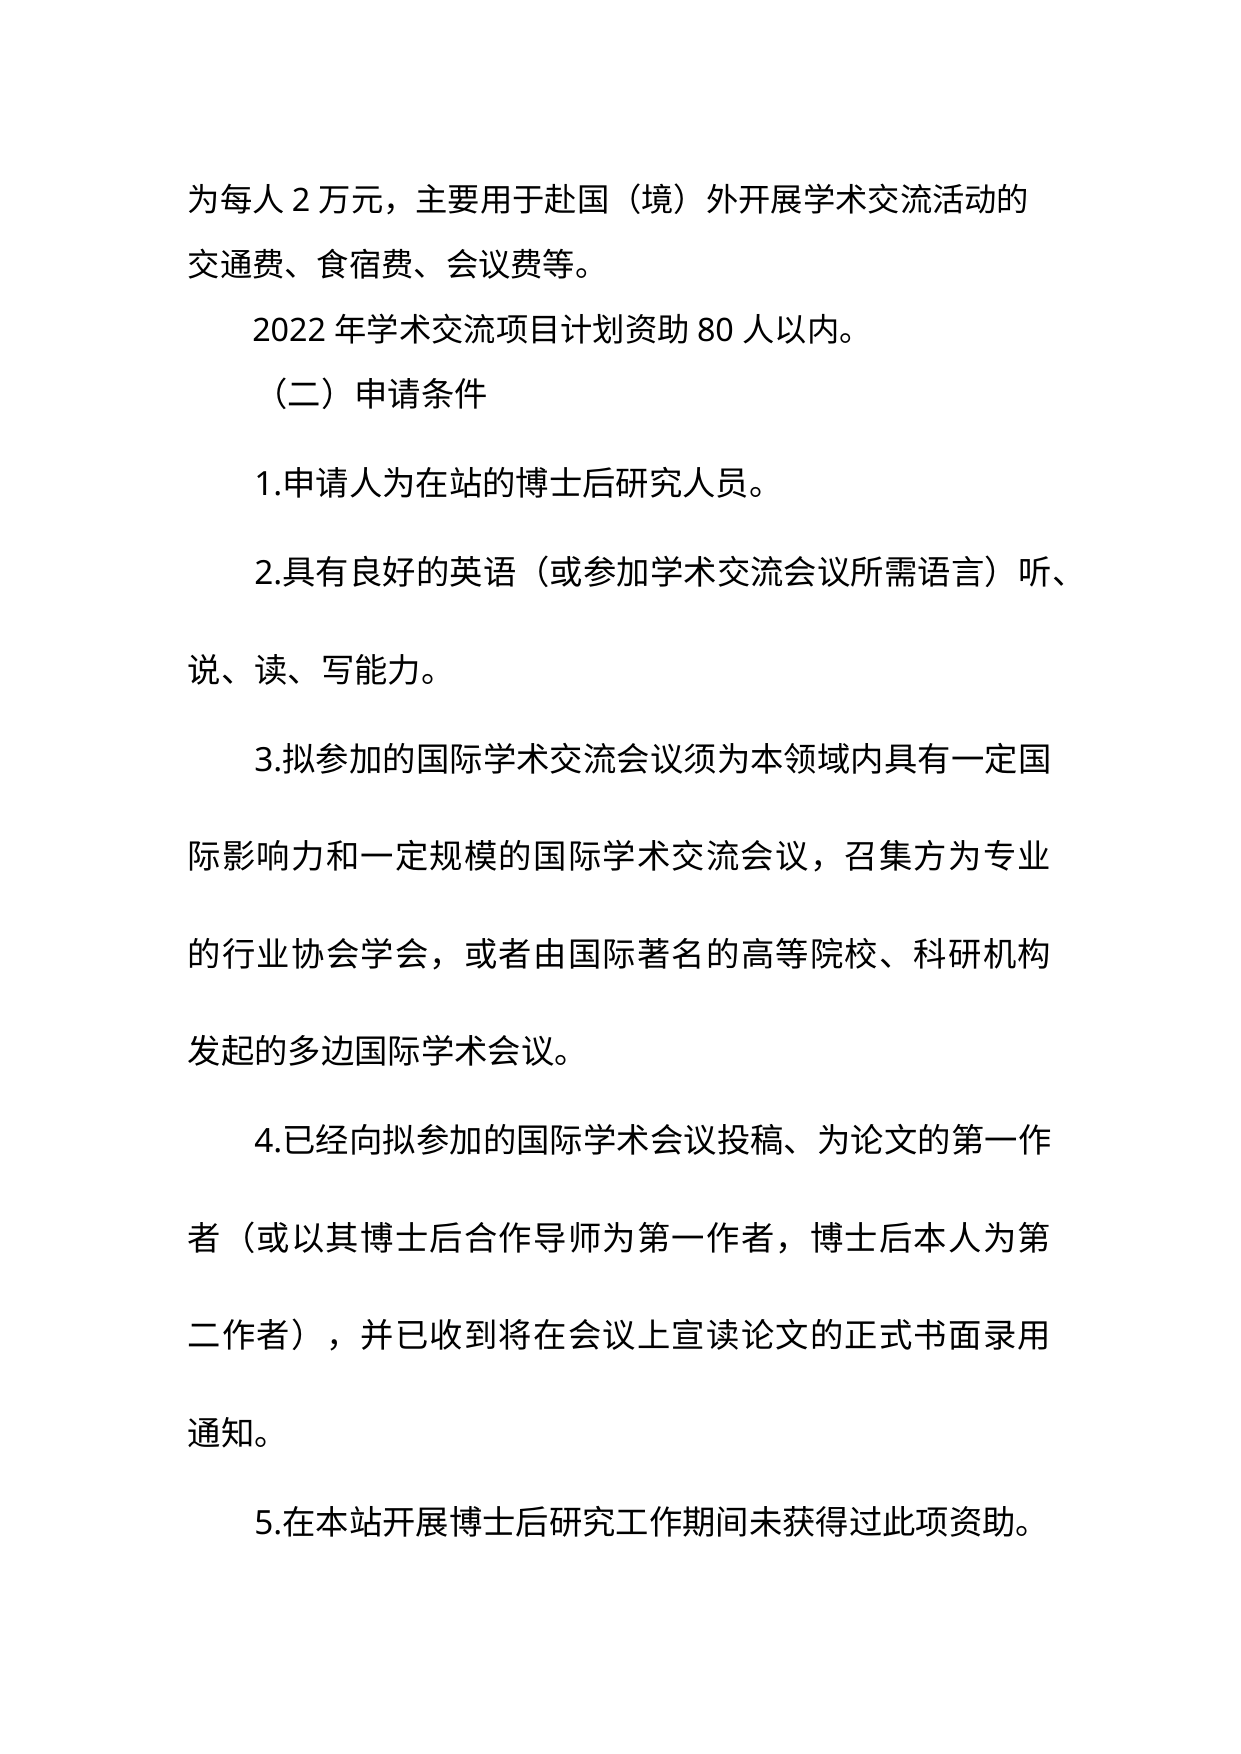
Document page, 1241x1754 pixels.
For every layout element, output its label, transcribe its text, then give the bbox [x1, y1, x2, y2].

text 2022 年学术交流项目计划资助 80 人以内。 [187, 294, 1053, 359]
text 5.在本站开展博士后研究工作期间未获得过此项资助。 [187, 1487, 1053, 1552]
text 2.具有良好的英语（或参加学术交流会议所需语言）听、说、读、写能力。 [187, 538, 1053, 700]
text （二）申请条件 [187, 359, 1053, 424]
text 交通费、食宿费、会议费等。 [187, 229, 1053, 294]
text 为每人 2 万元，主要用于赴国（境）外开展学术交流活动的 [187, 164, 1053, 229]
text 4.已经向拟参加的国际学术会议投稿、为论文的第一作者（或以其博士后合作导师为第一作者，博士后本人为第二作者），并已收到将在会议上宣读论文的正式书面录用通知。 [187, 1106, 1053, 1463]
text 1.申请人为在站的博士后研究人员。 [187, 449, 1053, 514]
text 3.拟参加的国际学术交流会议须为本领域内具有一定国际影响力和一定规模的国际学术交流会议，召集方为专业的行业协会学会，或者由国际著名的高等院校、科研机构发起的多边国际学术会议。 [187, 724, 1053, 1082]
